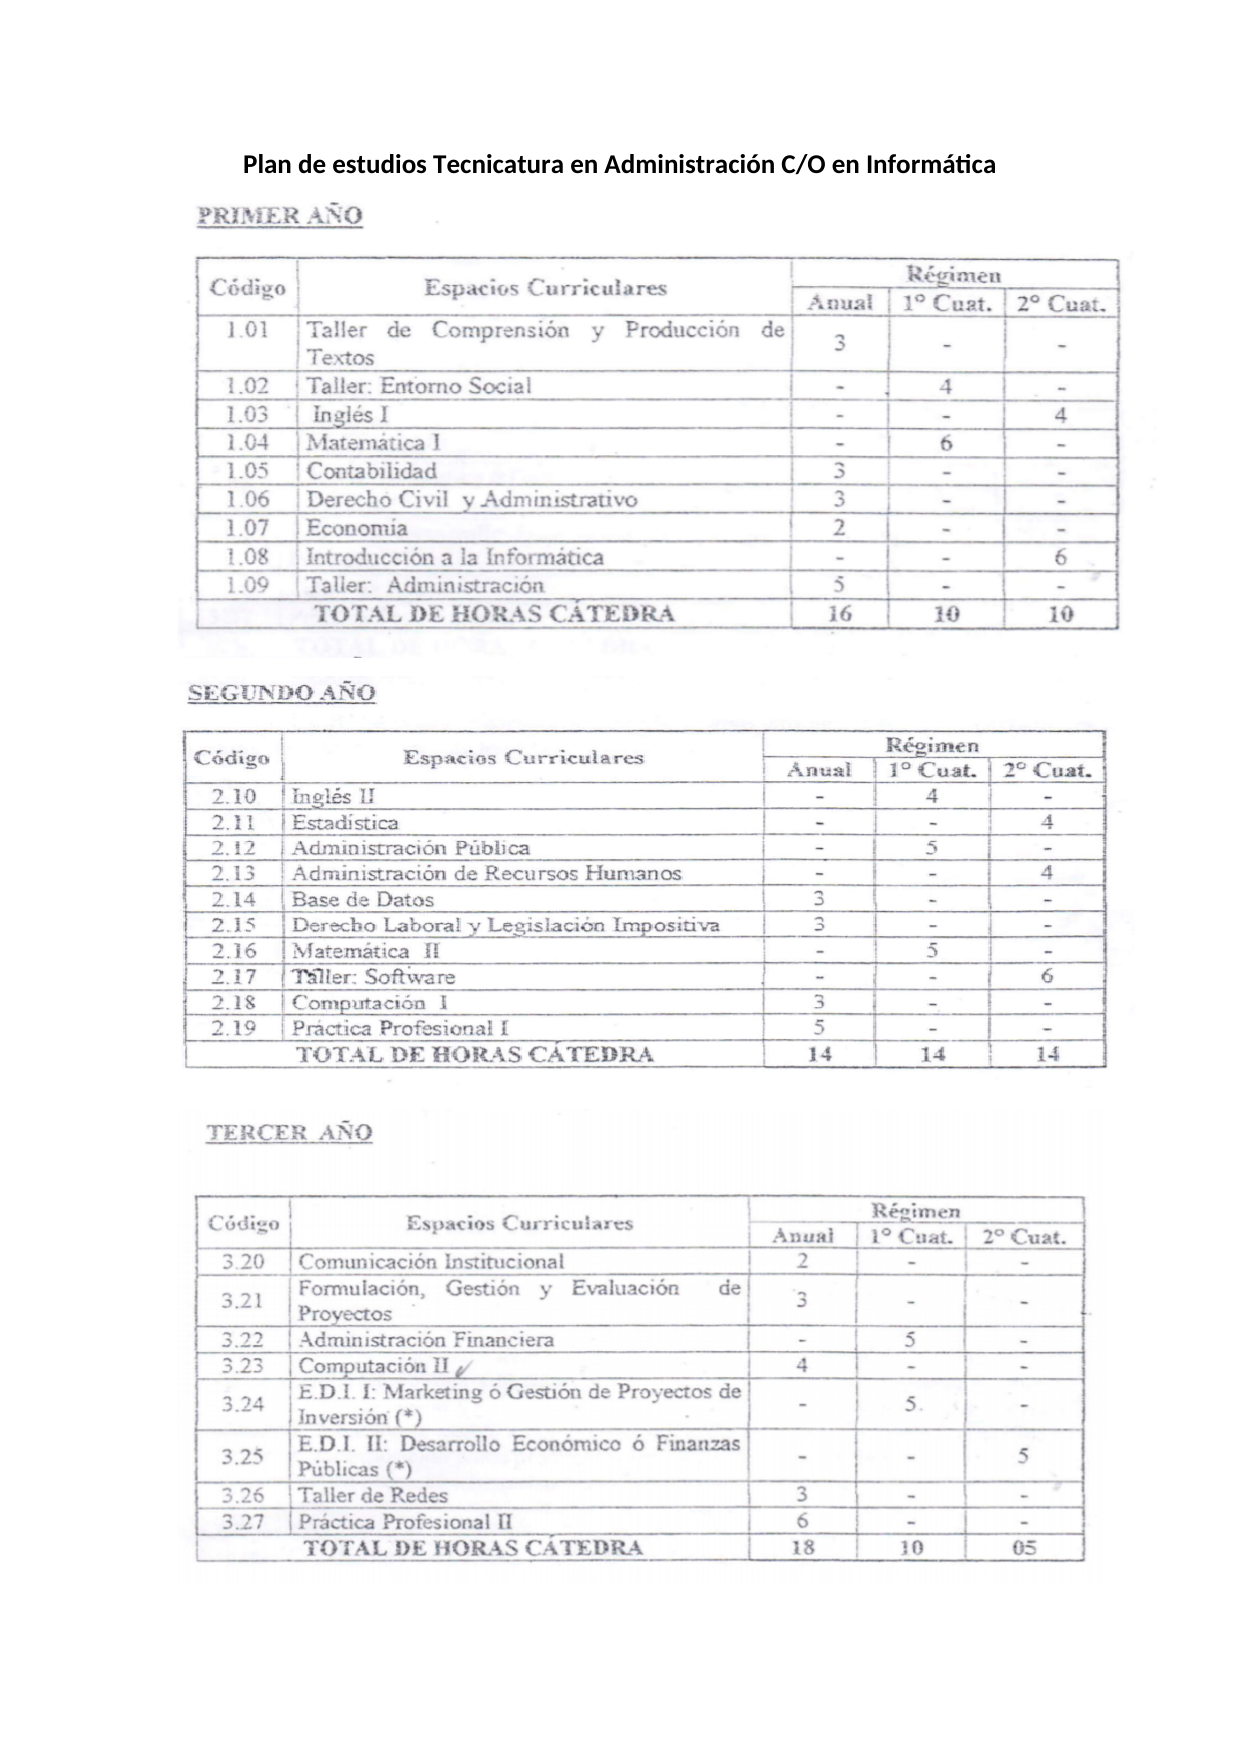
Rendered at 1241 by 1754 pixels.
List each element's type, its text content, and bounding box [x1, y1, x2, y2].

picture [177, 200, 1157, 658]
picture [177, 1109, 1108, 1583]
picture [177, 676, 1135, 1091]
text Plan de estudios Tecnicatura en Administración C/O en Informática [177, 148, 1063, 181]
